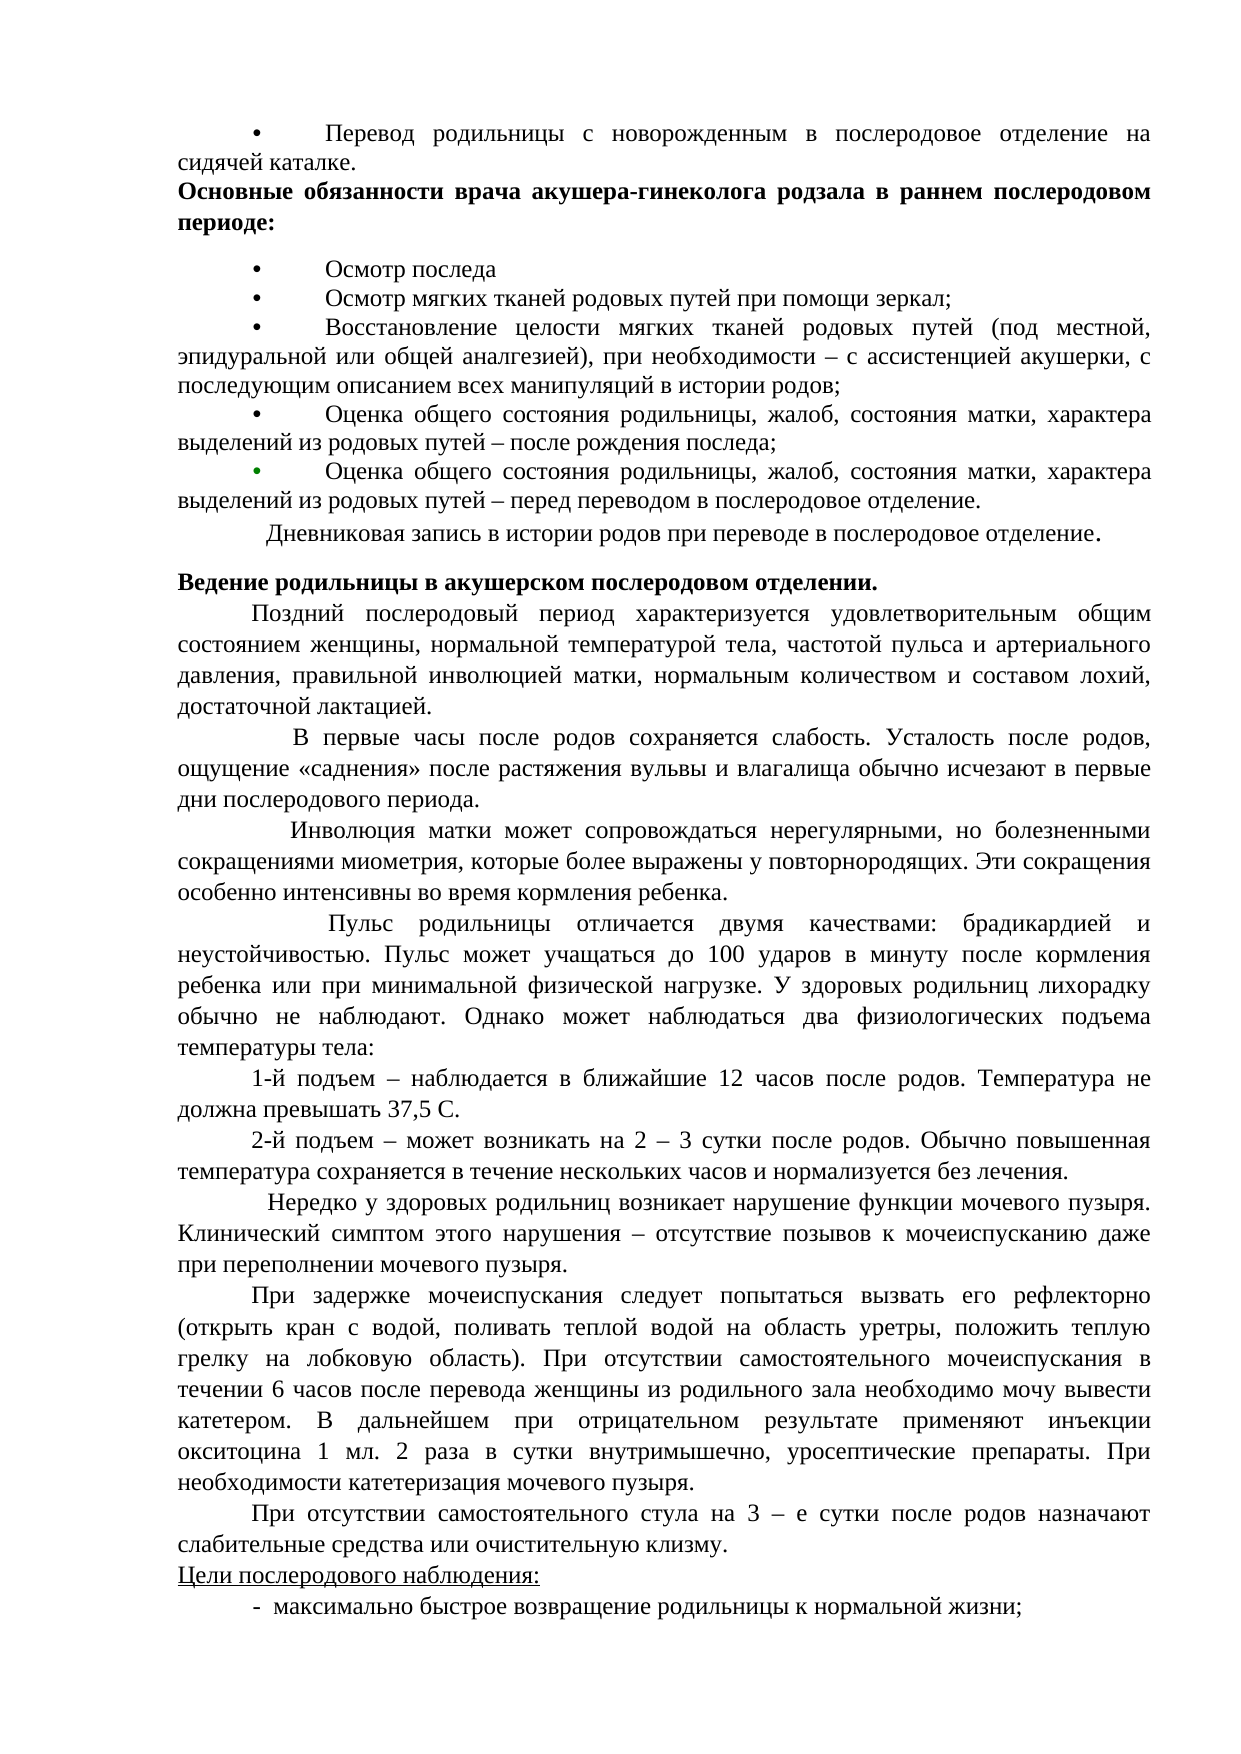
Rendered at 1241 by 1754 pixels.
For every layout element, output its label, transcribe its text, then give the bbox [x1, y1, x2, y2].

text 2-й подъем – может возникать на 2 – 3 сутки после родов. Обычно повышенная температура сохраняется в течение нескольких часов и нормализуется без лечения. [177, 1125, 1152, 1185]
list Осмотр мягких тканей родовых путей при помощи зеркал; [177, 283, 1152, 312]
list Оценка общего состояния родильницы, жалоб, состояния матки, характера выделений из родовых путей – после рождения последа; [177, 398, 1152, 456]
list Оценка общего состояния родильницы, жалоб, состояния матки, характера выделений из родовых путей – перед переводом в послеродовое отделение. [177, 456, 1152, 514]
text Основные обязанности врача акушера-гинеколога родзала в раннем послеродовом периоде: [177, 176, 1152, 236]
text При отсутствии самостоятельного стула на 3 – е сутки после родов назначают слабительные средства или очистительную клизму. [177, 1498, 1152, 1558]
text 1-й подъем – наблюдается в ближайшие 12 часов после родов. Температура не должна превышать 37,5 С. [177, 1063, 1152, 1123]
list Осмотр последа [177, 254, 1152, 283]
text При задержке мочеиспускания следует попытаться вызвать его рефлекторно (открыть кран с водой, поливать теплой водой на область уретры, положить теплую грелку на лобковую область). При отсутствии самостоятельного мочеиспускания в течении 6 часов после перевода женщины из родильного зала необходимо мочу вывести катетером. В дальнейшем при отрицательном результате применяют инъекции окситоцина 1 мл. 2 раза в сутки внутримышечно, уросептические препараты. При необходимости катетеризация мочевого пузыря. [177, 1281, 1152, 1496]
text Дневниковая запись в истории родов при переводе в послеродовое отделение. [177, 514, 1152, 547]
text - максимально быстрое возвращение родильницы к нормальной жизни; [177, 1591, 1152, 1620]
text Поздний послеродовый период характеризуется удовлетворительным общим состоянием женщины, нормальной температурой тела, частотой пульса и артериального давления, правильной инволюцией матки, нормальным количеством и составом лохий, достаточной лактацией. [177, 598, 1152, 719]
text Пульс родильницы отличается двумя качествами: брадикардией и неустойчивостью. Пульс может учащаться до 100 ударов в минуту после кормления ребенка или при минимальной физической нагрузке. У здоровых родильниц лихорадку обычно не наблюдают. Однако может наблюдаться два физиологических подъема температуры тела: [177, 908, 1152, 1061]
list Перевод родильницы с новорожденным в послеродовое отделение на сидячей каталке. [177, 118, 1152, 176]
text Цели послеродового наблюдения: [177, 1560, 1152, 1589]
text В первые часы после родов сохраняется слабость. Усталость после родов, ощущение «саднения» после растяжения вульвы и влагалища обычно исчезают в первые дни послеродового периода. [177, 722, 1152, 813]
text Инволюция матки может сопровождаться нерегулярными, но болезненными сокращениями миометрия, которые более выражены у повторнородящих. Эти сокращения особенно интенсивны во время кормления ребенка. [177, 815, 1152, 906]
text Нередко у здоровых родильниц возникает нарушение функции мочевого пузыря. Клинический симптом этого нарушения – отсутствие позывов к мочеиспусканию даже при переполнении мочевого пузыря. [177, 1187, 1152, 1278]
text Ведение родильницы в акушерском послеродовом отделении. [177, 567, 1152, 595]
list Восстановление целости мягких тканей родовых путей (под местной, эпидуральной или общей аналгезией), при необходимости – с ассистенцией акушерки, с последующим описанием всех манипуляций в истории родов; [177, 312, 1152, 398]
